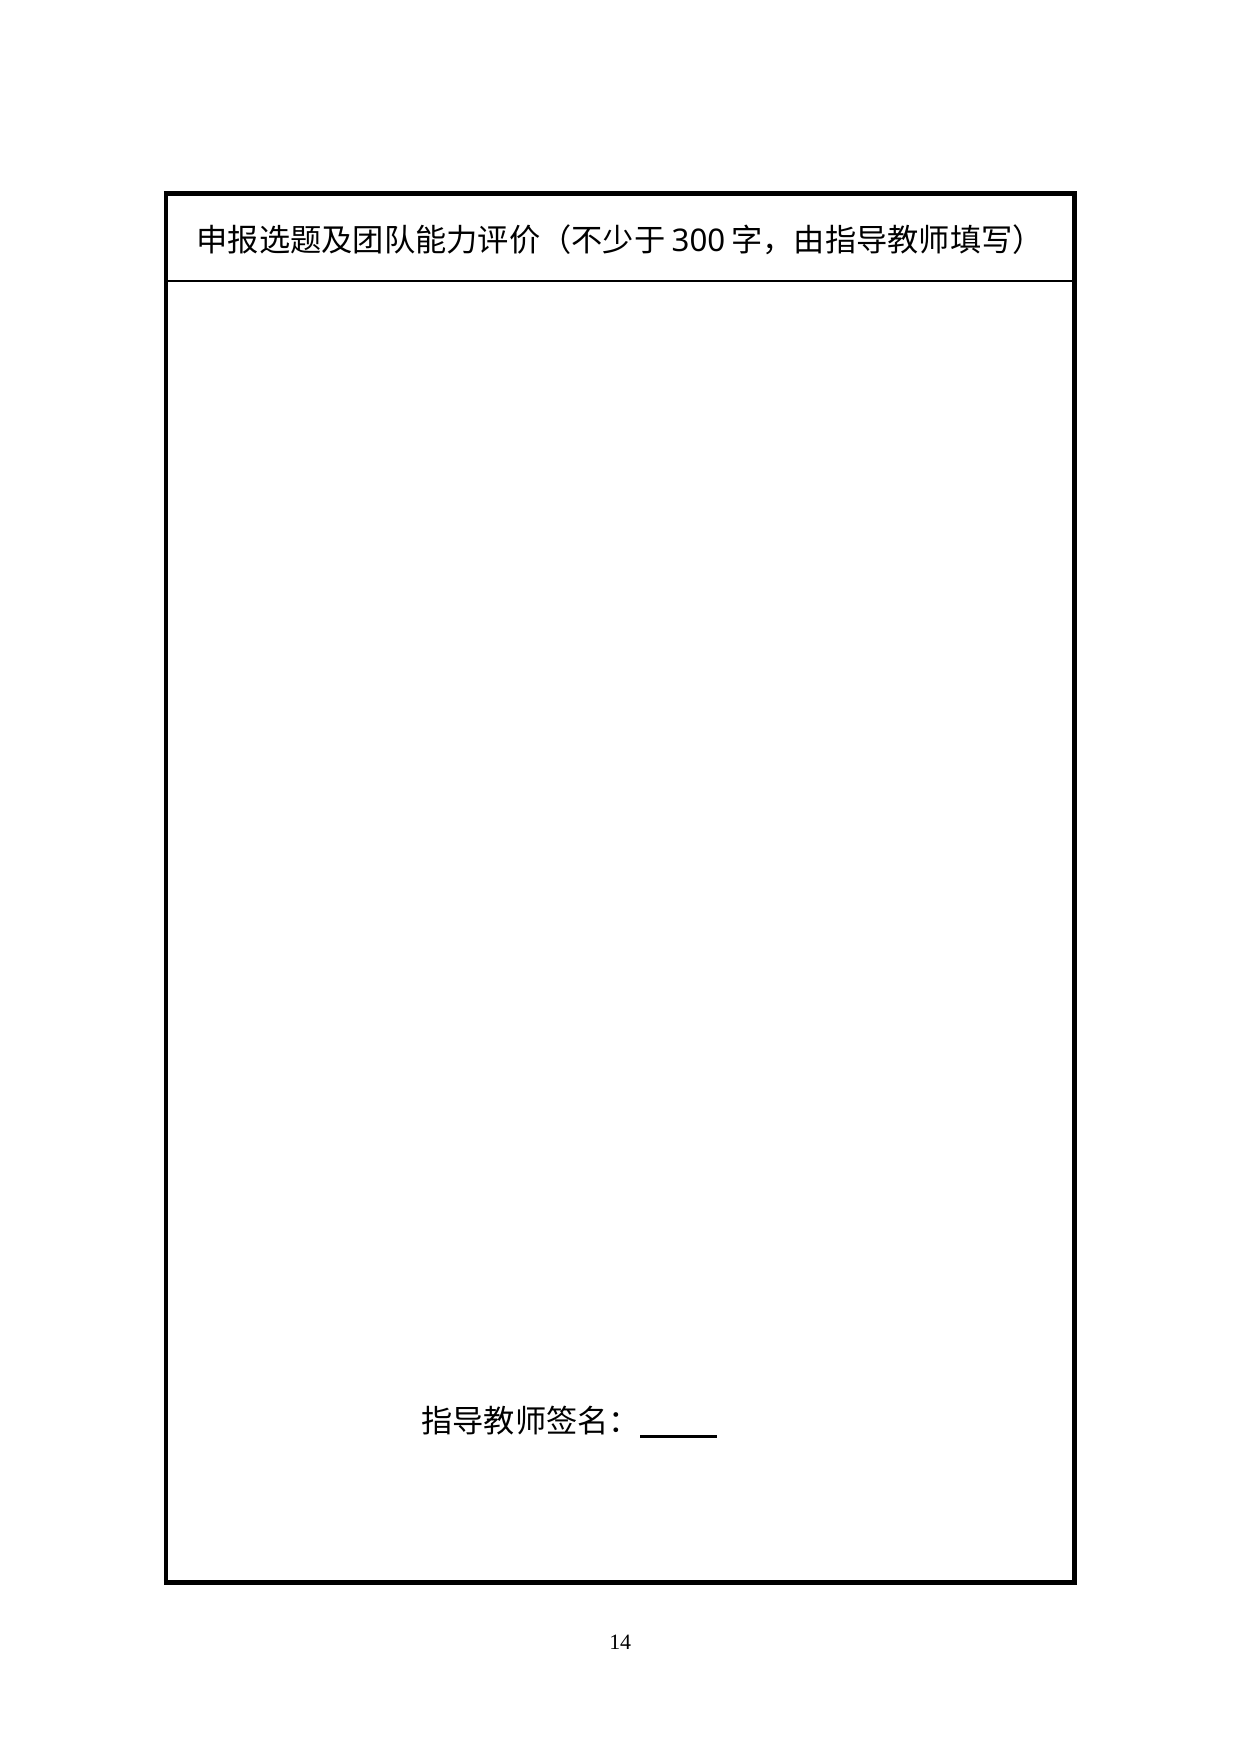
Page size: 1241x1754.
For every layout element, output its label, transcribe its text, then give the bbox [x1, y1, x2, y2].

table_cell 指导教师签名： 2011年 月 日 [168, 282, 1072, 1580]
table_header 申报选题及团队能力评价（不少于300字，由指导教师填写） [168, 196, 1072, 280]
